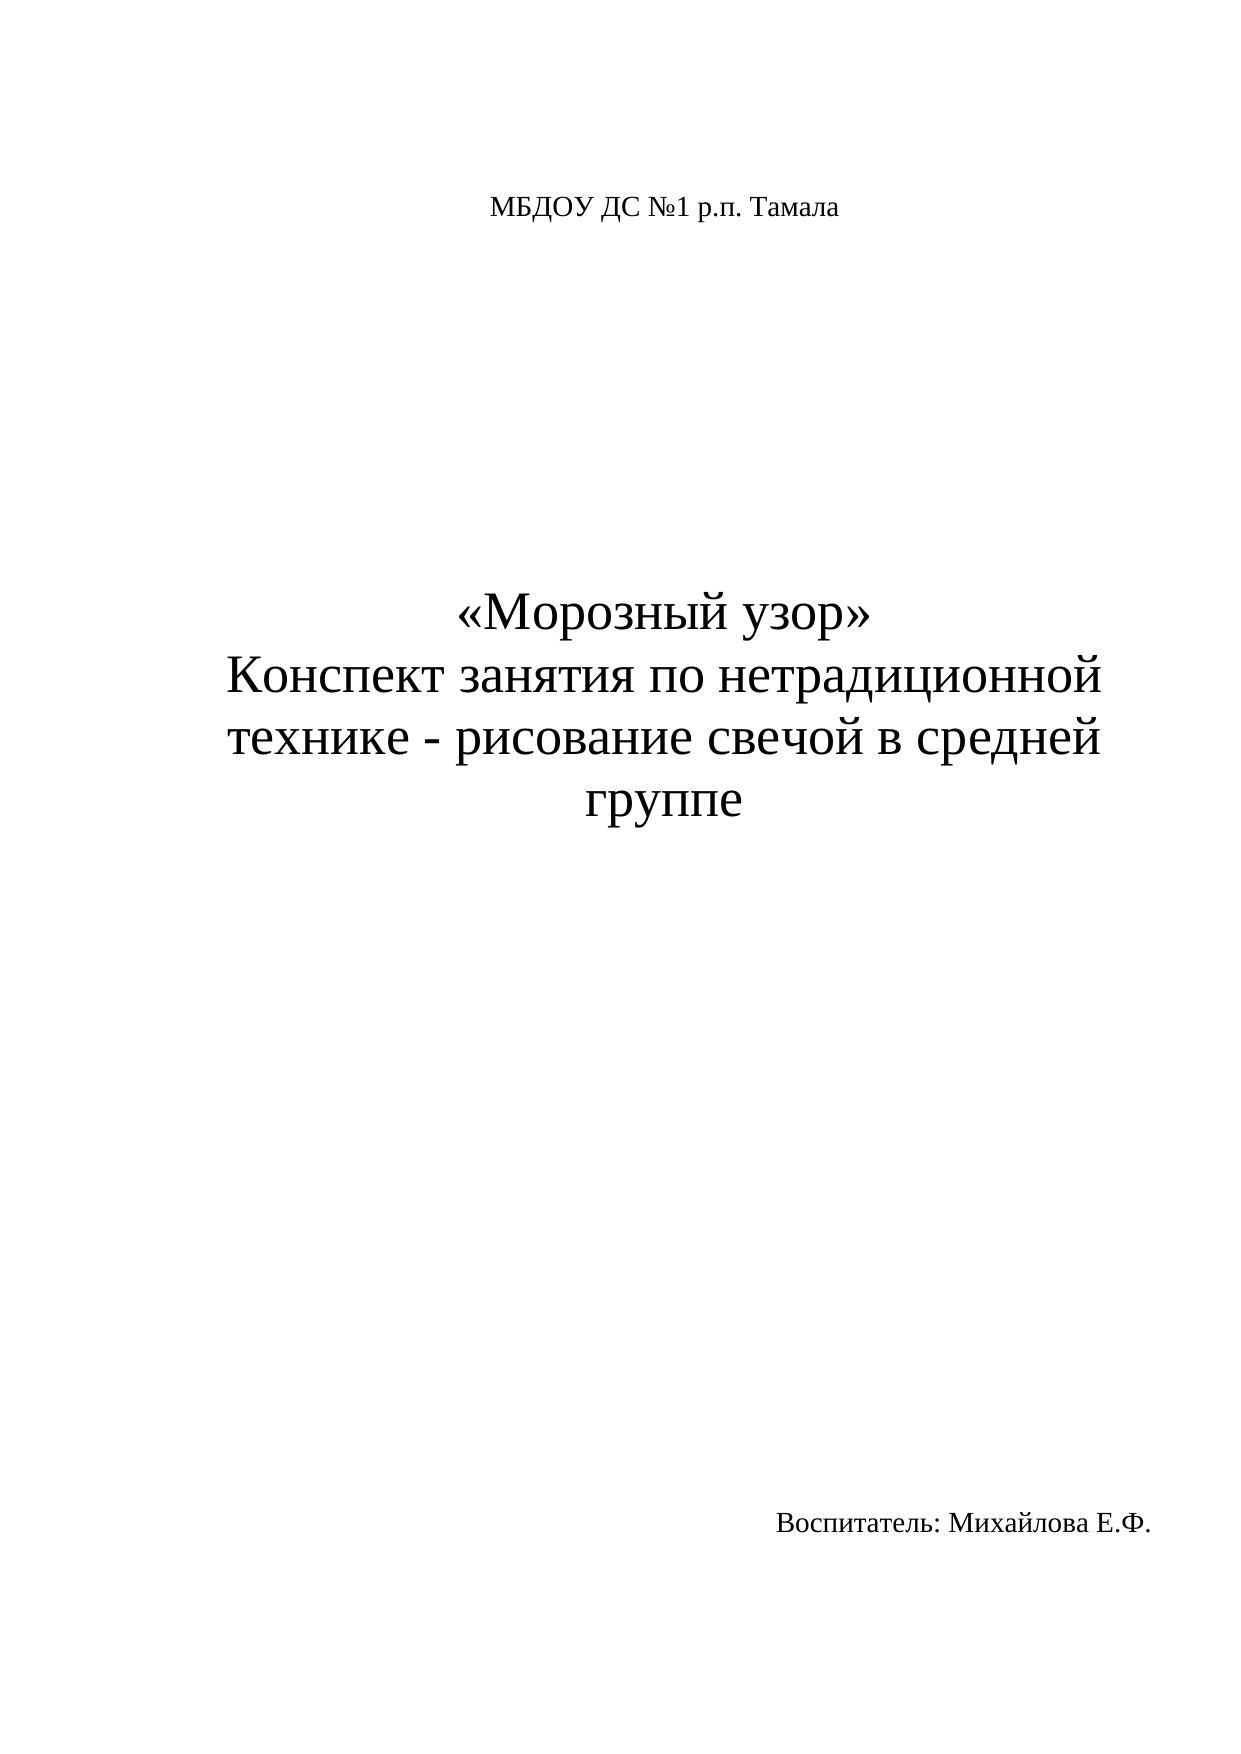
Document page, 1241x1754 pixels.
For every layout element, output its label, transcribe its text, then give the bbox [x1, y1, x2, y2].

text МБДОУ ДС №1 р.п. Тамала [177, 189, 1152, 223]
text «Морозный узор» [177, 579, 1152, 641]
text Воспитатель: Михайлова Е.Ф. [177, 1505, 1152, 1539]
text Конспект занятия по нетрадиционной технике - рисование свечой в средней группе [177, 641, 1152, 828]
